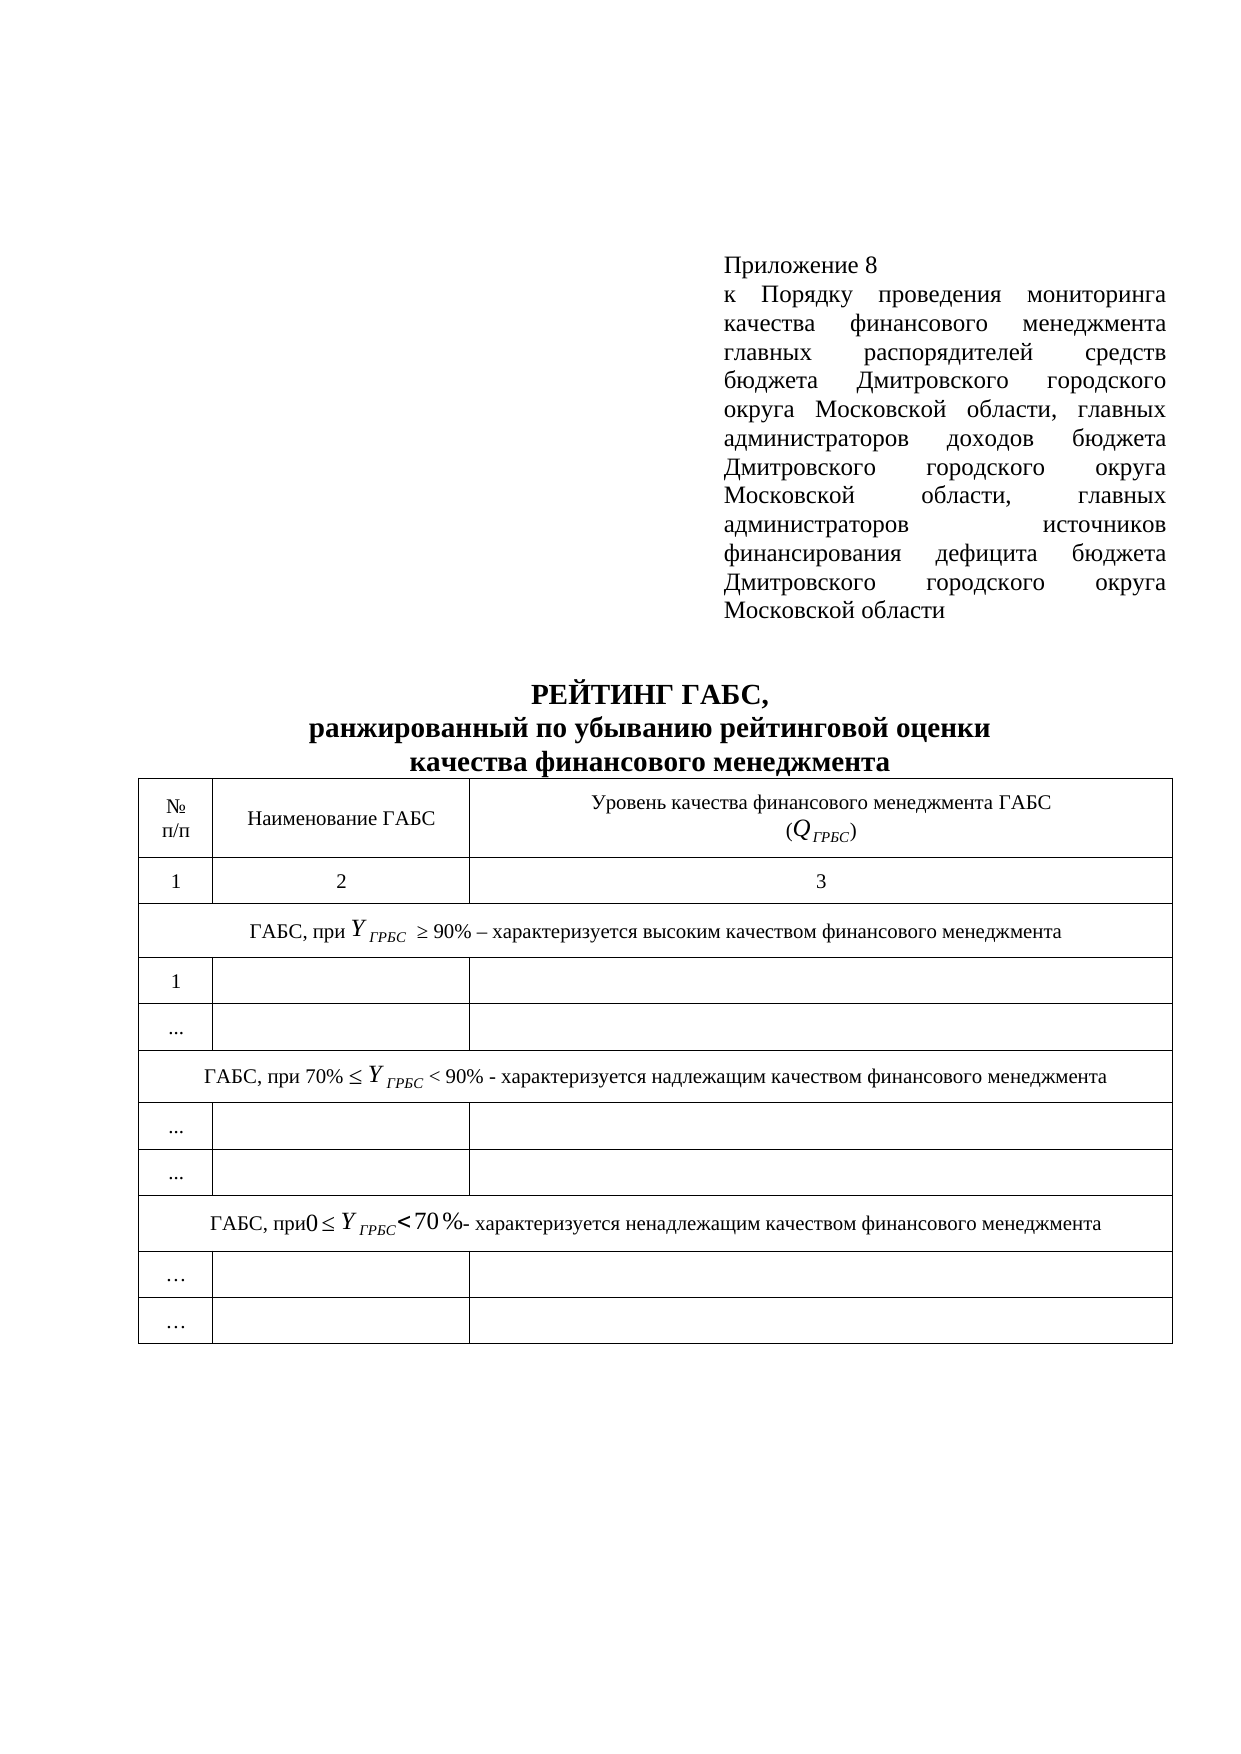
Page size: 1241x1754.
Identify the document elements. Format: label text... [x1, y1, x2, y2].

table_header № п/п [139, 779, 212, 857]
table_header Уровень качества финансового менеджмента ГАБС () [470, 779, 1172, 857]
table_cell [213, 1298, 469, 1343]
table_cell 2 [213, 858, 469, 903]
table_cell [213, 1103, 469, 1149]
table_cell ГАБС, при - характеризуется ненадлежащим качеством финансового менеджмента [139, 1196, 1172, 1251]
table_cell [213, 1004, 469, 1049]
table_cell ... [139, 1004, 212, 1049]
table_cell ... [139, 1103, 212, 1149]
table_cell [470, 1103, 1172, 1149]
table_cell ... [139, 1150, 212, 1195]
table_cell 3 [470, 858, 1172, 903]
table_cell [213, 958, 469, 1003]
table_cell [470, 1298, 1172, 1343]
text ранжированный по убыванию рейтинговой оценки [133, 711, 1167, 744]
table_cell [470, 958, 1172, 1003]
table_cell [470, 1004, 1172, 1049]
table_header Наименование ГАБС [213, 779, 469, 857]
table_cell [470, 1252, 1172, 1297]
text Приложение 8 [723, 251, 1167, 279]
table_cell [470, 1150, 1172, 1195]
title к Порядку проведения мониторинга качества финансового менеджмента главных распорядителей средств бюджета Дмитровского городского округа Московской области, главных администраторов доходов бюджета Дмитровского городского округа Московской области, главных администраторов источников финансирования дефицита бюджета Дмитровского городского округа Московской области [723, 279, 1166, 624]
table_cell ГАБС, при ≥ 90% – характеризуется высоким качеством финансового менеджмента [139, 904, 1172, 957]
table_cell … [139, 1298, 212, 1343]
text качества финансового менеджмента [133, 744, 1167, 778]
text РЕЙТИНГ ГАБС, [133, 677, 1167, 711]
table_cell 1 [139, 958, 212, 1003]
table_cell 1 [139, 858, 212, 903]
table_cell … [139, 1252, 212, 1297]
table_cell [213, 1150, 469, 1195]
table_cell [213, 1252, 469, 1297]
table_cell ГАБС, при 70% < 90% - характеризуется надлежащим качеством финансового менеджмента [139, 1051, 1172, 1102]
